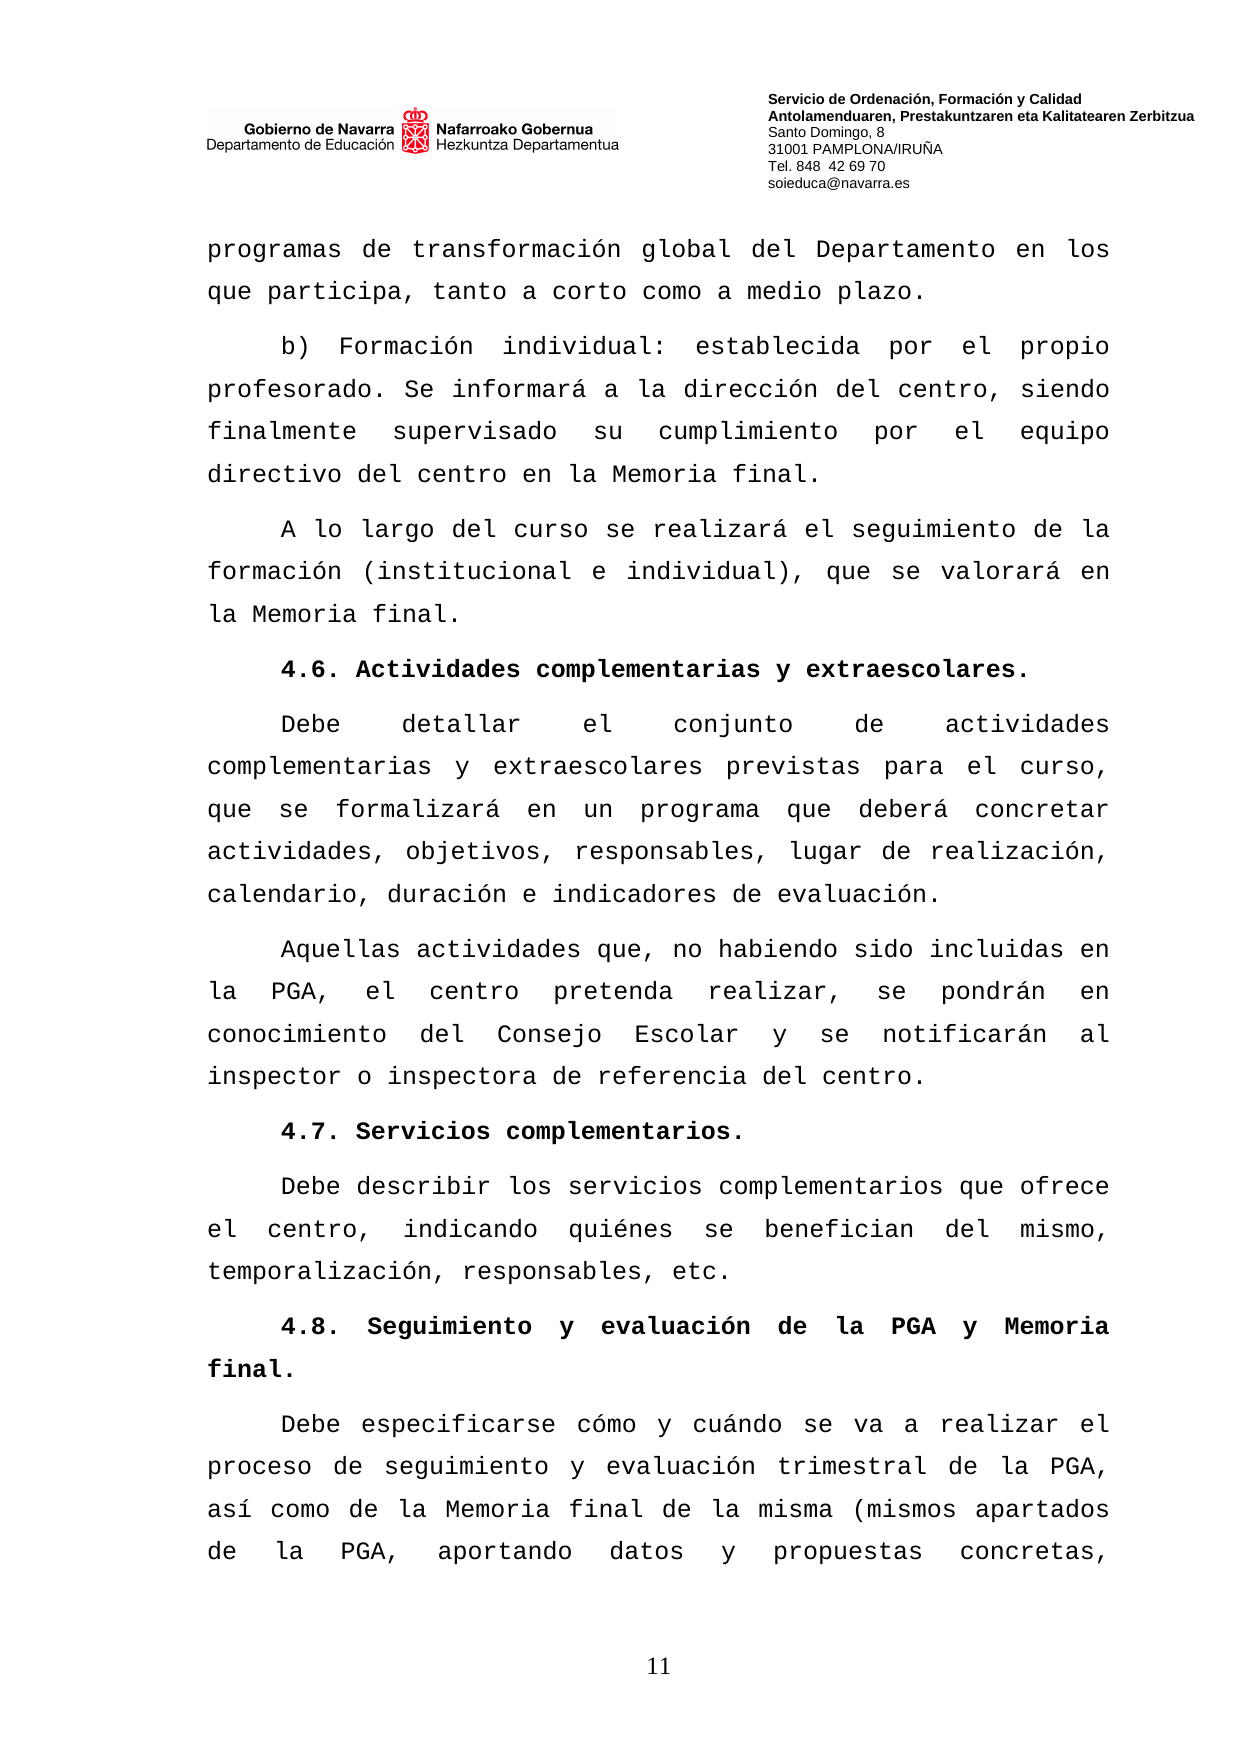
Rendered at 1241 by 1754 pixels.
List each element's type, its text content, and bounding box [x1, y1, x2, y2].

text b) Formación individual: establecida por el propio profesorado. Se informará a la dirección del centro, siendo finalmente supervisado su cumplimiento por el equipo directivo del centro en la Memoria final. [207, 334, 1110, 489]
text Debe detallar el conjunto de actividades complementarias y extraescolares previstas para el curso, que se formalizará en un programa que deberá concretar actividades, objetivos, responsables, lugar de realización, calendario, duración e indicadores de evaluación. [207, 711, 1110, 909]
text Debe describir los servicios complementarios que ofrece el centro, indicando quiénes se benefician del mismo, temporalización, responsables, etc. [207, 1174, 1110, 1287]
picture [206, 107, 619, 154]
text A lo largo del curso se realizará el seguimiento de la formación (institucional e individual), que se valorará en la Memoria final. [207, 516, 1110, 629]
text 4.8. Seguimiento y evaluación de la PGA y Memoria final. [207, 1314, 1110, 1384]
text 4.7. Servicios complementarios. [207, 1119, 1110, 1147]
text 4.6. Actividades complementarias y extraescolares. [207, 656, 1110, 684]
text Aquellas actividades que, no habiendo sido incluidas en la PGA, el centro pretenda realizar, se pondrán en conocimiento del Consejo Escolar y se notificarán al inspector o inspectora de referencia del centro. [207, 936, 1110, 1092]
